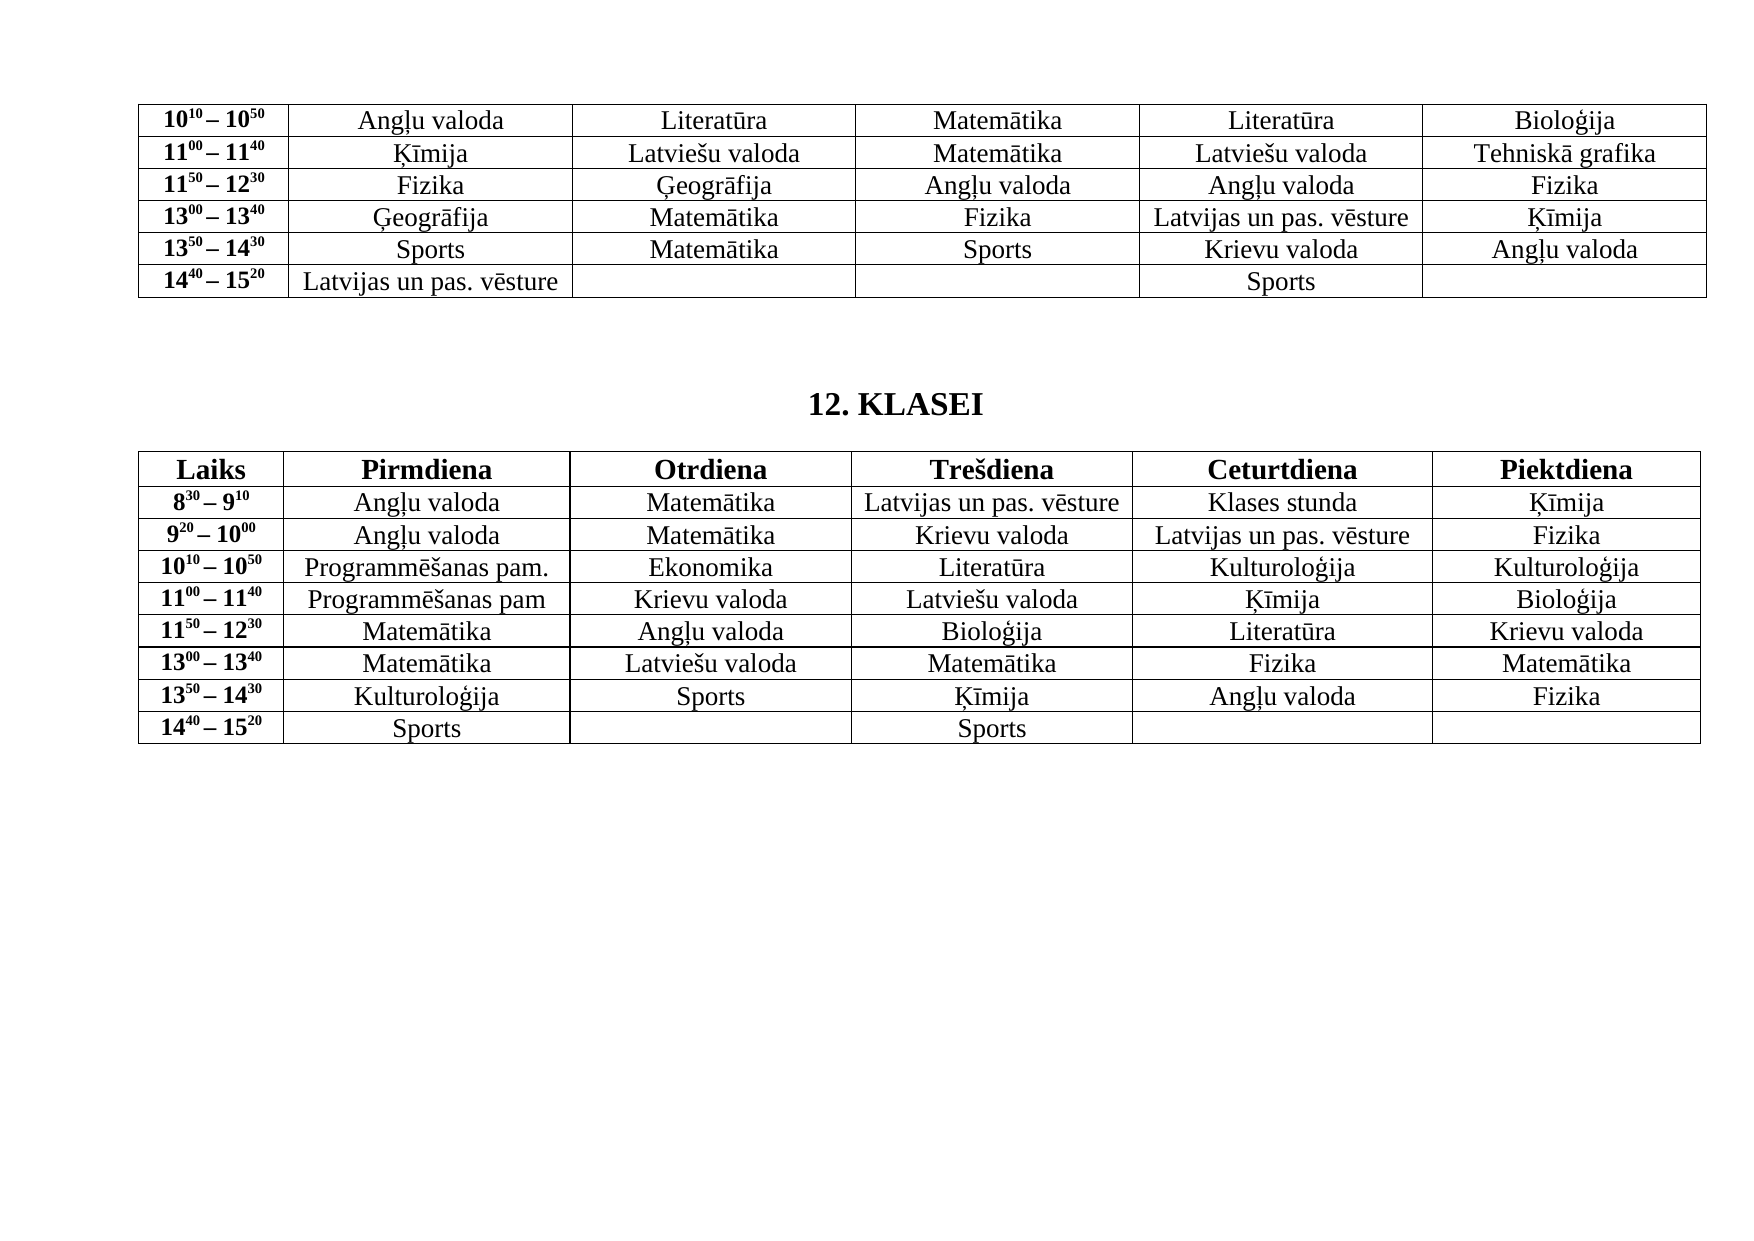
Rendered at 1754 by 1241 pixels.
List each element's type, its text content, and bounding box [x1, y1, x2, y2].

table_cell Sports [289, 233, 572, 264]
table_cell Kulturoloģija [284, 680, 569, 711]
table_cell 1150 – 1230 [139, 169, 288, 200]
table_cell 830 – 910 [139, 487, 283, 518]
table_cell Angļu valoda [571, 615, 851, 646]
table_cell Angļu valoda [284, 487, 569, 518]
table_cell Ķīmija [289, 137, 572, 168]
table_cell Bioloģija [852, 615, 1132, 646]
table_cell Klases stunda [1133, 487, 1432, 518]
table_cell Bioloģija [1423, 105, 1706, 136]
table_cell Programmēšanas pam [284, 583, 569, 614]
table_cell 1100 – 1140 [139, 137, 288, 168]
table_cell 1350 – 1430 [139, 680, 283, 711]
table_cell Programmēšanas pam. [284, 551, 569, 582]
table_cell Angļu valoda [1133, 680, 1432, 711]
table_cell Latviešu valoda [852, 583, 1132, 614]
table_cell Latvijas un pas. vēsture [852, 487, 1132, 518]
table_cell [573, 265, 855, 297]
table_cell [571, 712, 851, 743]
table_cell Latviešu valoda [571, 648, 851, 679]
table_cell Matemātika [856, 105, 1139, 136]
table_cell Literatūra [1140, 105, 1422, 136]
table_cell 1010 – 1050 [139, 105, 288, 136]
table_cell Fizika [1433, 519, 1700, 550]
table_cell 1300 – 1340 [139, 201, 288, 232]
table_cell Krievu valoda [852, 519, 1132, 550]
table_cell [1433, 712, 1700, 743]
table_cell Tehniskā grafika [1423, 137, 1706, 168]
table_cell 1010 – 1050 [139, 551, 283, 582]
table_cell Ķīmija [1423, 201, 1706, 232]
table_cell Latviešu valoda [1140, 137, 1422, 168]
table_cell Kulturoloģija [1133, 551, 1432, 582]
table_cell 1440 – 1520 [139, 712, 283, 743]
table_cell 1100 – 1140 [139, 583, 283, 614]
table_cell Matemātika [1433, 648, 1700, 679]
table_cell Matemātika [856, 137, 1139, 168]
table_cell Latvijas un pas. vēsture [289, 265, 572, 297]
table_cell 1300 – 1340 [139, 648, 283, 679]
table_cell Matemātika [573, 233, 855, 264]
table_cell Matemātika [571, 519, 851, 550]
table_cell Ģeogrāfija [289, 201, 572, 232]
table_cell Literatūra [1133, 615, 1432, 646]
table_cell 1440 – 1520 [139, 265, 288, 297]
table_cell Sports [852, 712, 1132, 743]
table_cell Krievu valoda [1140, 233, 1422, 264]
table_header Trešdiena [852, 452, 1132, 486]
table_cell Latvijas un pas. vēsture [1133, 519, 1432, 550]
table_cell Fizika [1423, 169, 1706, 200]
table_cell Angļu valoda [856, 169, 1139, 200]
table_cell [856, 265, 1139, 297]
table_cell Kulturoloģija [1433, 551, 1700, 582]
table_cell Matemātika [573, 201, 855, 232]
table_cell 1350 – 1430 [139, 233, 288, 264]
table_cell Matemātika [571, 487, 851, 518]
table_cell Krievu valoda [571, 583, 851, 614]
table_header Pirmdiena [284, 452, 569, 486]
table_cell Ģeogrāfija [573, 169, 855, 200]
table_cell Literatūra [573, 105, 855, 136]
table_cell Matemātika [284, 615, 569, 646]
table_cell Latvijas un pas. vēsture [1140, 201, 1422, 232]
table_cell [1133, 712, 1432, 743]
table_cell Sports [856, 233, 1139, 264]
table_cell Fizika [289, 169, 572, 200]
table_cell Fizika [1433, 680, 1700, 711]
text 12. KLASEI [187, 384, 1604, 422]
table_cell Sports [284, 712, 569, 743]
table_cell Sports [1140, 265, 1422, 297]
table_cell Fizika [1133, 648, 1432, 679]
table_header Piektdiena [1433, 452, 1700, 486]
table_header Otrdiena [571, 452, 851, 486]
table_cell Literatūra [852, 551, 1132, 582]
table_header Ceturtdiena [1133, 452, 1432, 486]
table_cell Sports [571, 680, 851, 711]
table_cell Angļu valoda [1423, 233, 1706, 264]
table_cell Ķīmija [1133, 583, 1432, 614]
table_cell Ķīmija [1433, 487, 1700, 518]
table_cell Matemātika [284, 648, 569, 679]
table_cell Ķīmija [852, 680, 1132, 711]
table_cell Angļu valoda [1140, 169, 1422, 200]
table_cell Angļu valoda [284, 519, 569, 550]
table_header Laiks [139, 452, 283, 486]
table_cell 920 – 1000 [139, 519, 283, 550]
table_cell Ekonomika [571, 551, 851, 582]
table_cell Angļu valoda [289, 105, 572, 136]
table_cell Bioloģija [1433, 583, 1700, 614]
table_cell Fizika [856, 201, 1139, 232]
table_cell [1423, 265, 1706, 297]
table_cell Krievu valoda [1433, 615, 1700, 646]
table_cell Latviešu valoda [573, 137, 855, 168]
table_cell Matemātika [852, 648, 1132, 679]
table_cell 1150 – 1230 [139, 615, 283, 646]
